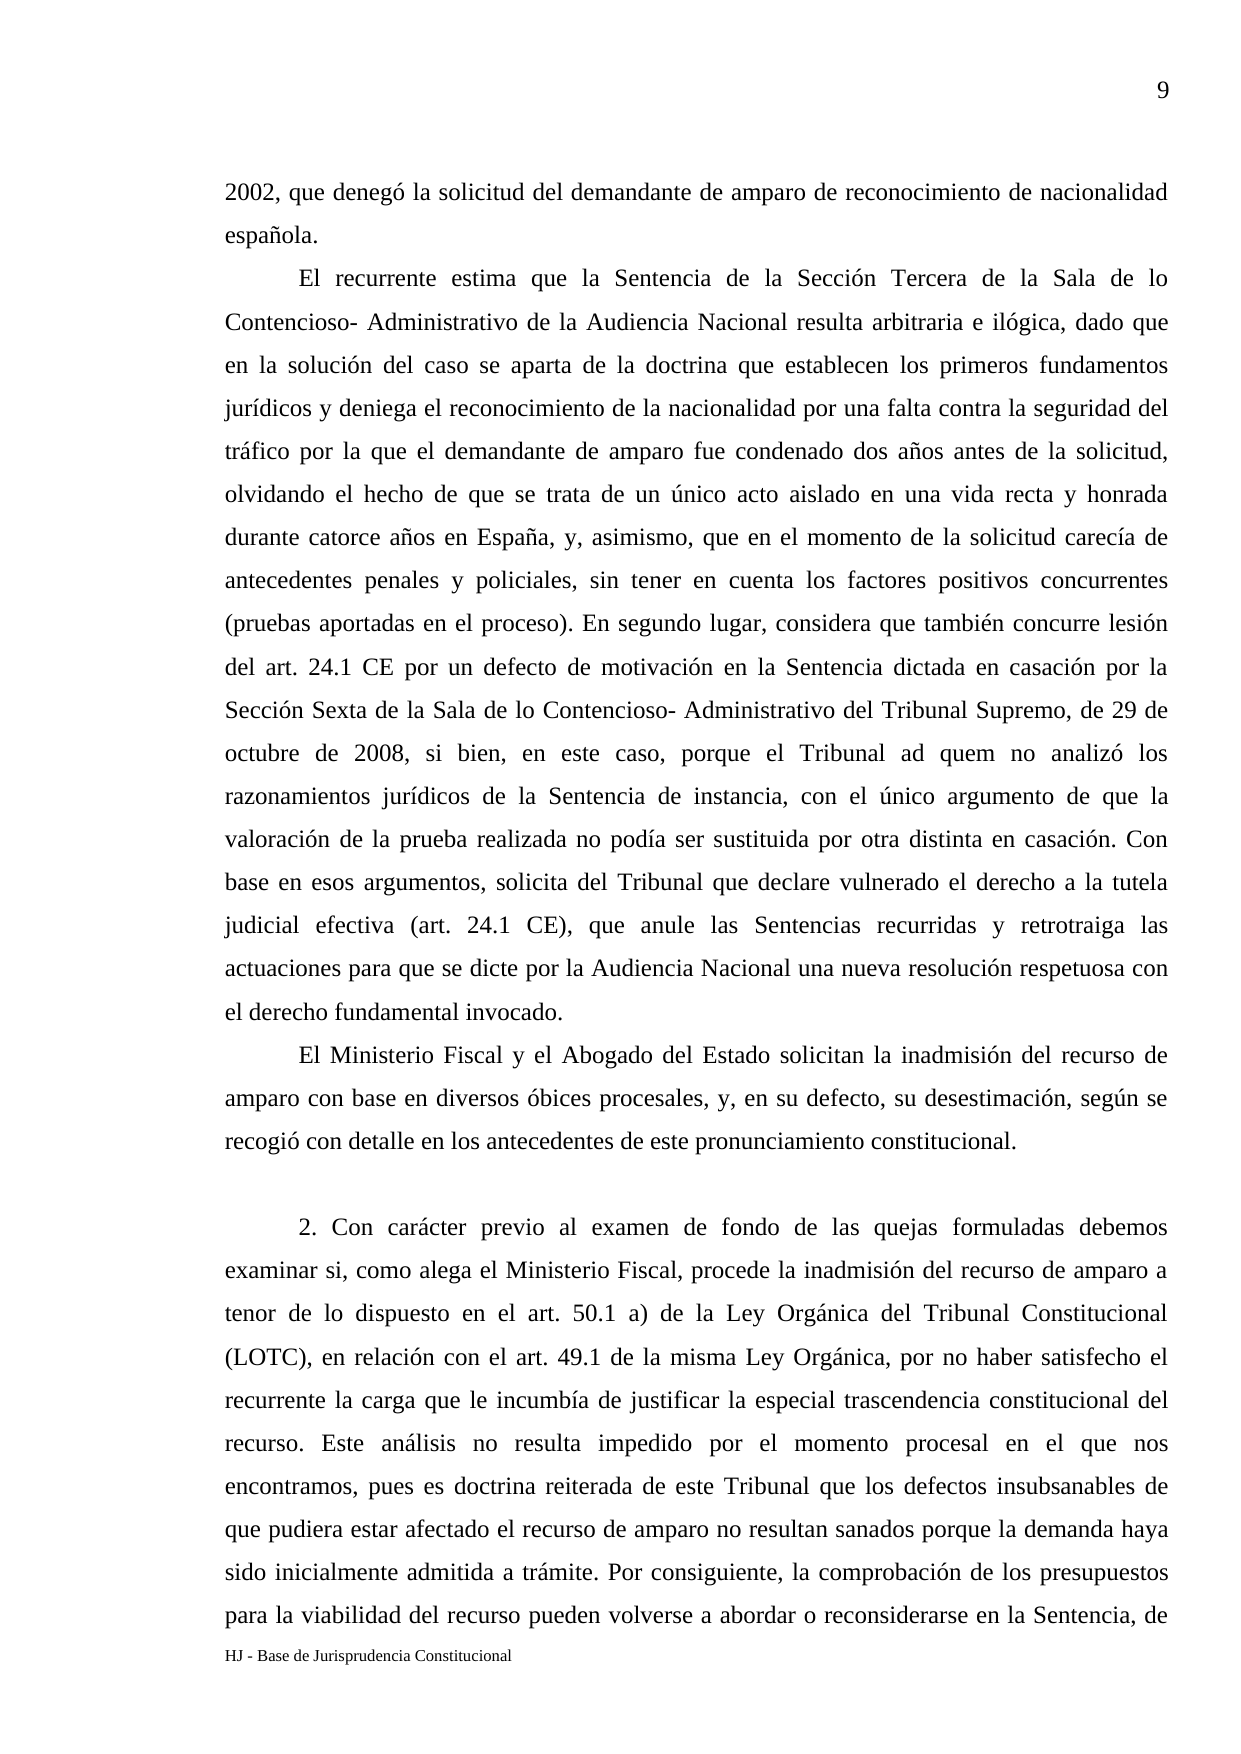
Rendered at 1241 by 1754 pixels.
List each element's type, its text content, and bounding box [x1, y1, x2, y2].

text El Ministerio Fiscal y el Abogado del Estado solicitan la inadmisión del recurso de amparo con base en diversos óbices procesales, y, en su defecto, su desestimación, según se recogió con detalle en los antecedentes de este pronunciamiento constitucional. [224, 1040, 1169, 1155]
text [224, 177, 1169, 249]
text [224, 1212, 1169, 1629]
text El recurrente estima que la Sentencia de la Sección Tercera de la Sala de lo Contencioso- Administrativo de la Audiencia Nacional resulta arbitraria e ilógica, dado que en la solución del caso se aparta de la doctrina que establecen los primeros fundamentos jurídicos y deniega el reconocimiento de la nacionalidad por una falta contra la seguridad del tráfico por la que el demandante de amparo fue condenado dos años antes de la solicitud, olvidando el hecho de que se trata de un único acto aislado en una vida recta y honrada durante catorce años en España, y, asimismo, que en el momento de la solicitud carecía de antecedentes penales y policiales, sin tener en cuenta los factores positivos concurrentes (pruebas aportadas en el proceso). En segundo lugar, considera que también concurre lesión del art. 24.1 CE por un defecto de motivación en la Sentencia dictada en casación por la Sección Sexta de la Sala de lo Contencioso- Administrativo del Tribunal Supremo, de 29 de octubre de 2008, si bien, en este caso, porque el Tribunal ad quem no analizó los razonamientos jurídicos de la Sentencia de instancia, con el único argumento de que la valoración de la prueba realizada no podía ser sustituida por otra distinta en casación. Con base en esos argumentos, solicita del Tribunal que declare vulnerado el derecho a la tutela judicial efectiva (art. 24.1 CE), que anule las Sentencias recurridas y retrotraiga las actuaciones para que se dicte por la Audiencia Nacional una nueva resolución respetuosa con el derecho fundamental invocado. [224, 263, 1169, 1025]
